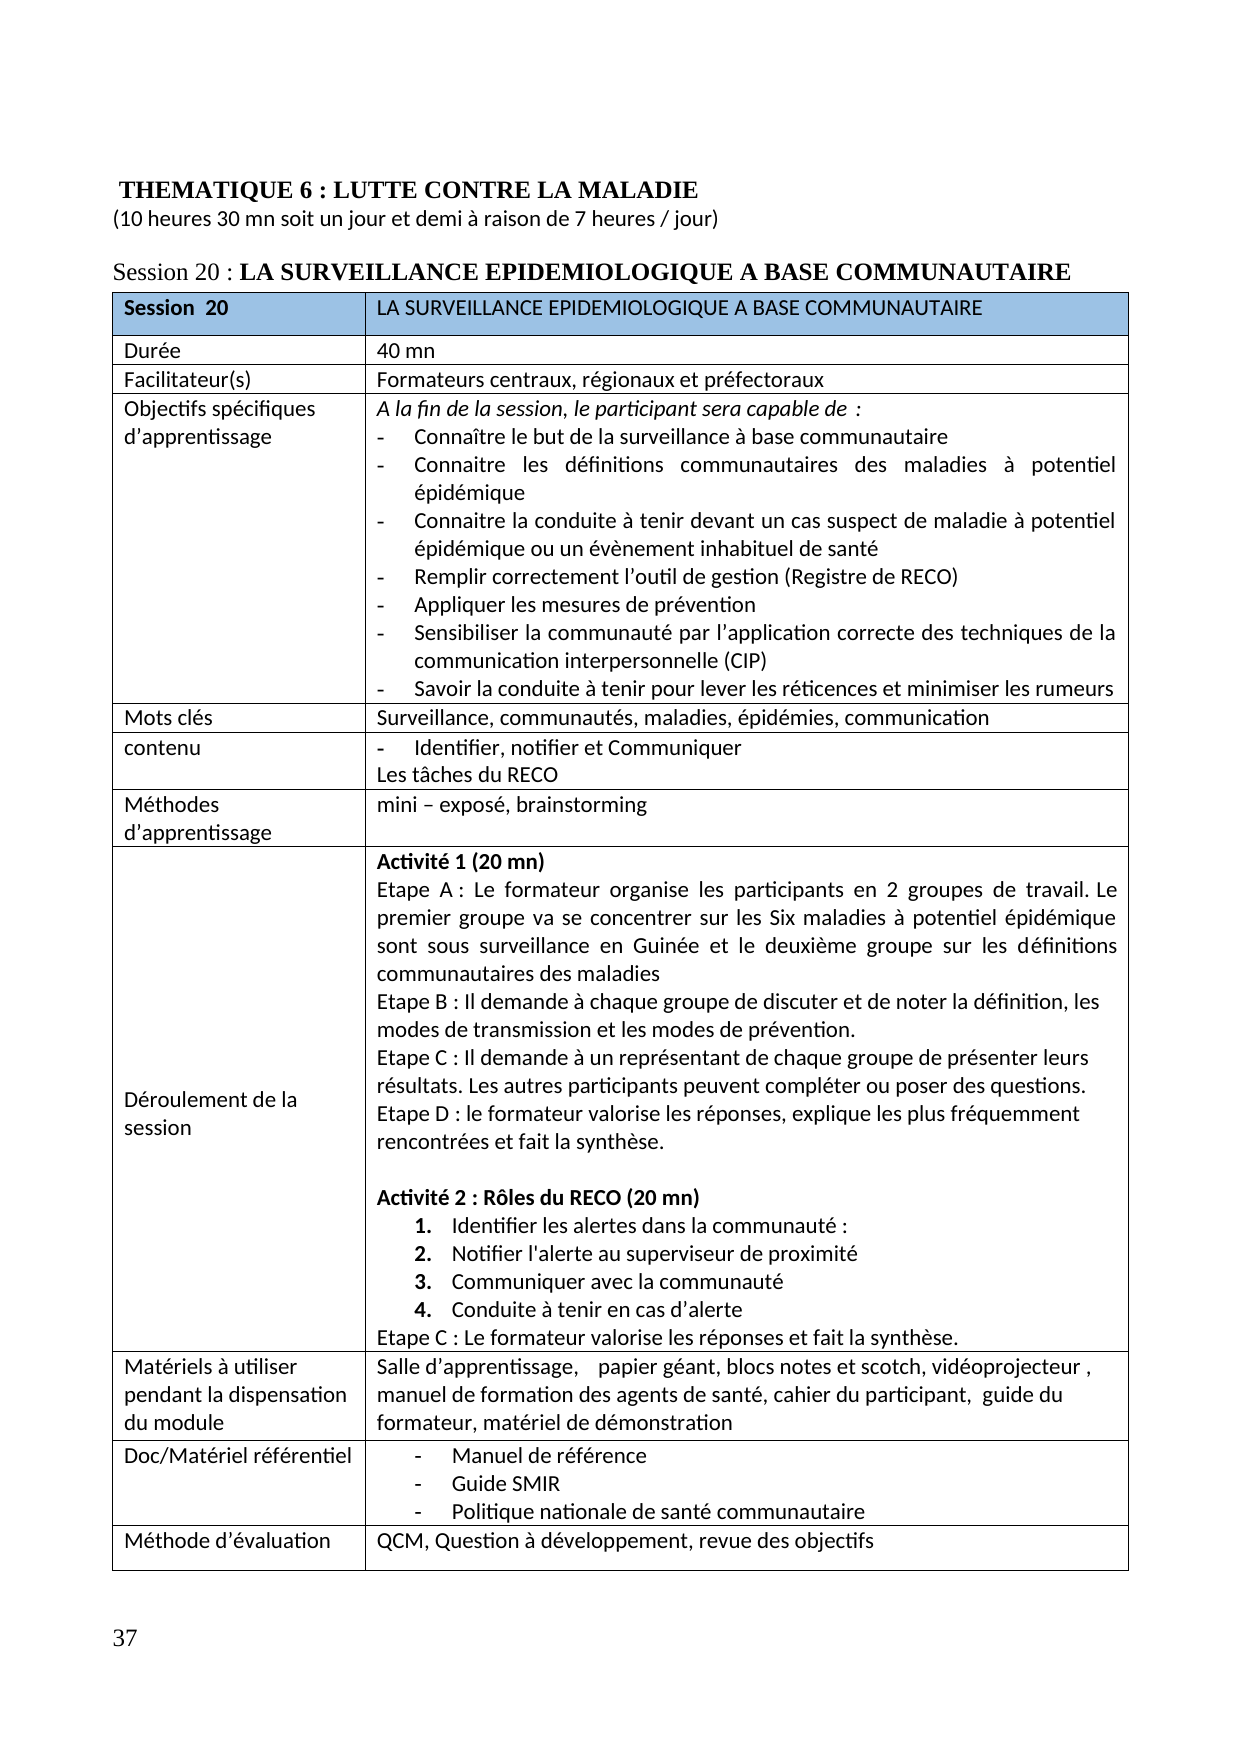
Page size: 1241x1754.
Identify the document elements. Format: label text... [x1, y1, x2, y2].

table_cell Formateurs centraux, régionaux et préfectoraux [366, 365, 1128, 393]
table_header Session 20 [113, 293, 365, 335]
table_cell QCM, Question à développement, revue des objectifs [366, 1526, 1128, 1570]
table_cell Salle d’apprentissage, papier géant, blocs notes et scotch, vidéoprojecteur , manuel de formation des agents de santé, cahier du participant, guide du formateur, matériel de démonstration [366, 1352, 1128, 1440]
table_cell Activité 1 (20 mn) Etape A : Le formateur organise les participants en 2 groupes de travail. Le premier groupe va se concentrer sur les Six maladies à potentiel épidémique sont sous surveillance en Guinée et le deuxième groupe sur les définitions communautaires des maladies Etape B : Il demande à chaque groupe de discuter et de noter la définition, les modes de transmission et les modes de prévention. Etape C : Il demande à un représentant de chaque groupe de présenter leurs résultats. Les autres participants peuvent compléter ou poser des questions. Etape D : le formateur valorise les réponses, explique les plus fréquemment rencontrées et fait la synthèse. Activité 2 : Rôles du RECO (20 mn) Identifier les alertes dans la communauté : Notifier l'alerte au superviseur de proximité Communiquer avec la communauté Conduite à tenir en cas d’alerte Etape C : Le formateur valorise les réponses et fait la synthèse. [366, 847, 1128, 1351]
table_cell Objectifs spécifiques d’apprentissage [113, 394, 365, 702]
table_cell Doc/Matériel référentiel [113, 1441, 365, 1525]
table_header LA SURVEILLANCE EPIDEMIOLOGIQUE A BASE COMMUNAUTAIRE [366, 293, 1128, 335]
subtitle THEMATIQUE 6 : LUTTE CONTRE LA MALADIE [112, 175, 1128, 204]
table_cell mini – exposé, brainstorming [366, 790, 1128, 846]
table_cell Identifier, notifier et Communiquer Les tâches du RECO [366, 733, 1128, 789]
table_cell Surveillance, communautés, maladies, épidémies, communication [366, 704, 1128, 732]
table_cell Déroulement de la session [113, 847, 365, 1351]
table_cell A la fin de la session, le participant sera capable de : Connaître le but de la surveillance à base communautaire Connaitre les définitions communautaires des maladies à potentiel épidémique Connaitre la conduite à tenir devant un cas suspect de maladie à potentiel épidémique ou un évènement inhabituel de santé Remplir correctement l’outil de gestion (Registre de RECO) Appliquer les mesures de prévention Sensibiliser la communauté par l’application correcte des techniques de la communication interpersonnelle (CIP) Savoir la conduite à tenir pour lever les réticences et minimiser les rumeurs [366, 394, 1128, 702]
subtitle Session 20 : LA SURVEILLANCE EPIDEMIOLOGIQUE A BASE COMMUNAUTAIRE [112, 257, 1128, 286]
table_cell Matériels à utiliser pendant la dispensation du module [113, 1352, 365, 1440]
table_cell Mots clés [113, 704, 365, 732]
text (10 heures 30 mn soit un jour et demi à raison de 7 heures / jour) [112, 204, 1128, 232]
table_cell contenu [113, 733, 365, 789]
table_cell Méthode d’évaluation [113, 1526, 365, 1570]
table_cell 40 mn [366, 336, 1128, 364]
table_cell Facilitateur(s) [113, 365, 365, 393]
table_cell Méthodes d’apprentissage [113, 790, 365, 846]
table_cell Durée [113, 336, 365, 364]
table_cell Manuel de référence Guide SMIR Politique nationale de santé communautaire [366, 1441, 1128, 1525]
